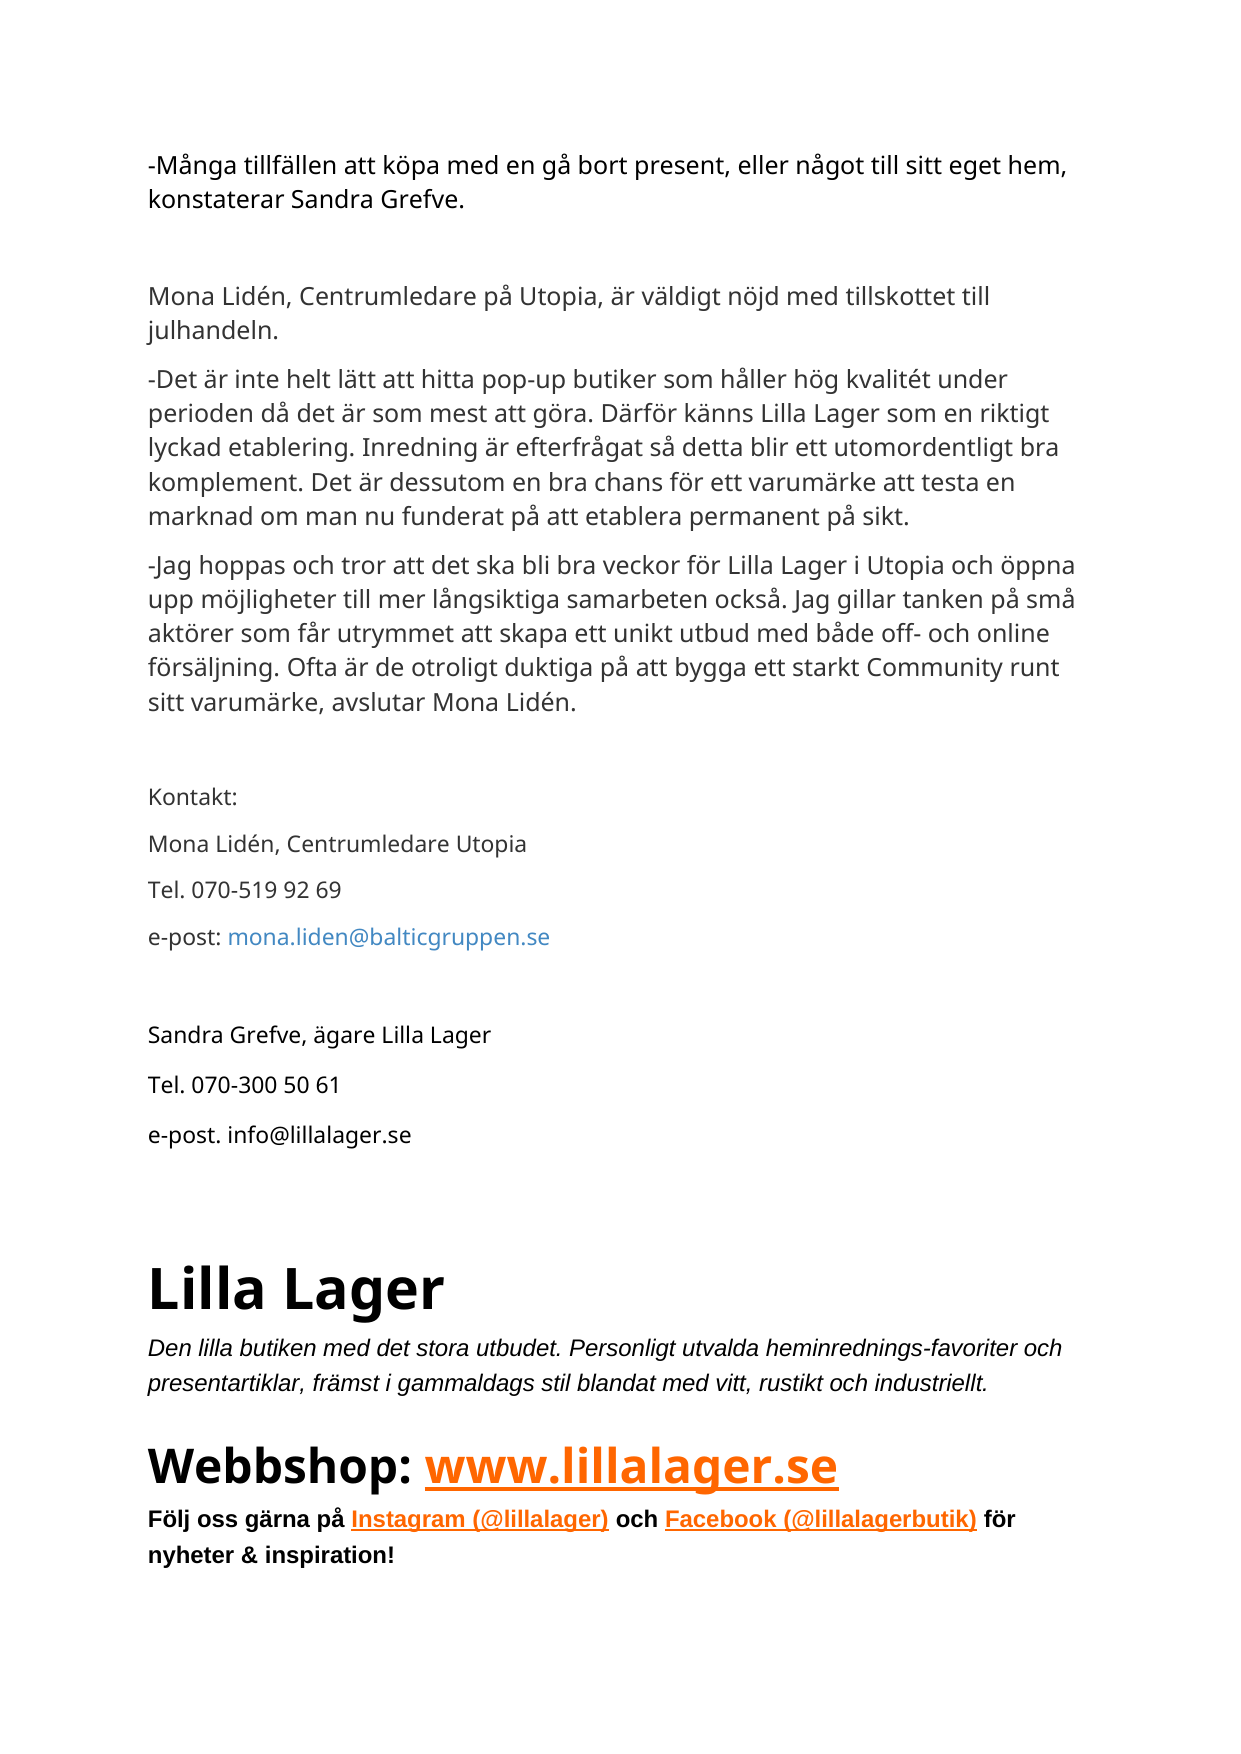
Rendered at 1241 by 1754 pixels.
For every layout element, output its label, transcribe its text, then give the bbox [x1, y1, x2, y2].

text e-post: mona.liden@balticgruppen.se [148, 921, 1093, 953]
text -Det är inte helt lätt att hitta pop-up butiker som håller hög kvalitét under perioden då det är som mest att göra. Därför känns Lilla Lager som en riktigt lyckad etablering. Inredning är efterfrågat så detta blir ett utomordentligt bra komplement. Det är dessutom en bra chans för ett varumärke att testa en marknad om man nu funderat på att etablera permanent på sikt. [148, 362, 1093, 532]
text -Många tillfällen att köpa med en gå bort present, eller något till sitt eget hem, konstaterar Sandra Grefve. [148, 148, 1093, 216]
text -Jag hoppas och tror att det ska bli bra veckor för Lilla Lager i Utopia och öppna upp möjligheter till mer långsiktiga samarbeten också. Jag gillar tanken på små aktörer som får utrymmet att skapa ett unikt utbud med både off- och online försäljning. Ofta är de otroligt duktiga på att bygga ett starkt Community runt sitt varumärke, avslutar Mona Lidén. [148, 548, 1093, 718]
text e-post. info@lillalager.se [148, 1119, 1093, 1151]
text Sandra Grefve, ägare Lilla Lager [148, 1019, 1093, 1050]
text Kontakt: [148, 781, 1093, 812]
text Lilla Lager [148, 1248, 1093, 1326]
text Tel. 070-519 92 69 [148, 874, 1093, 906]
text Den lilla butiken med det stora utbudet. Personligt utvalda heminrednings-favoriter och presentartiklar, främst i gammaldags stil blandat med vitt, rustikt och industriellt. [148, 1326, 1093, 1397]
text Mona Lidén, Centrumledare Utopia [148, 828, 1093, 859]
text Tel. 070-300 50 61 [148, 1069, 1093, 1100]
text Följ oss gärna på Instagram (@lillalager) och Facebook (@lillalagerbutik) för nyheter & inspiration! [148, 1497, 1093, 1568]
text Webbshop: www.lillalager.se [148, 1432, 1093, 1497]
text Mona Lidén, Centrumledare på Utopia, är väldigt nöjd med tillskottet till julhandeln. [148, 278, 1093, 346]
